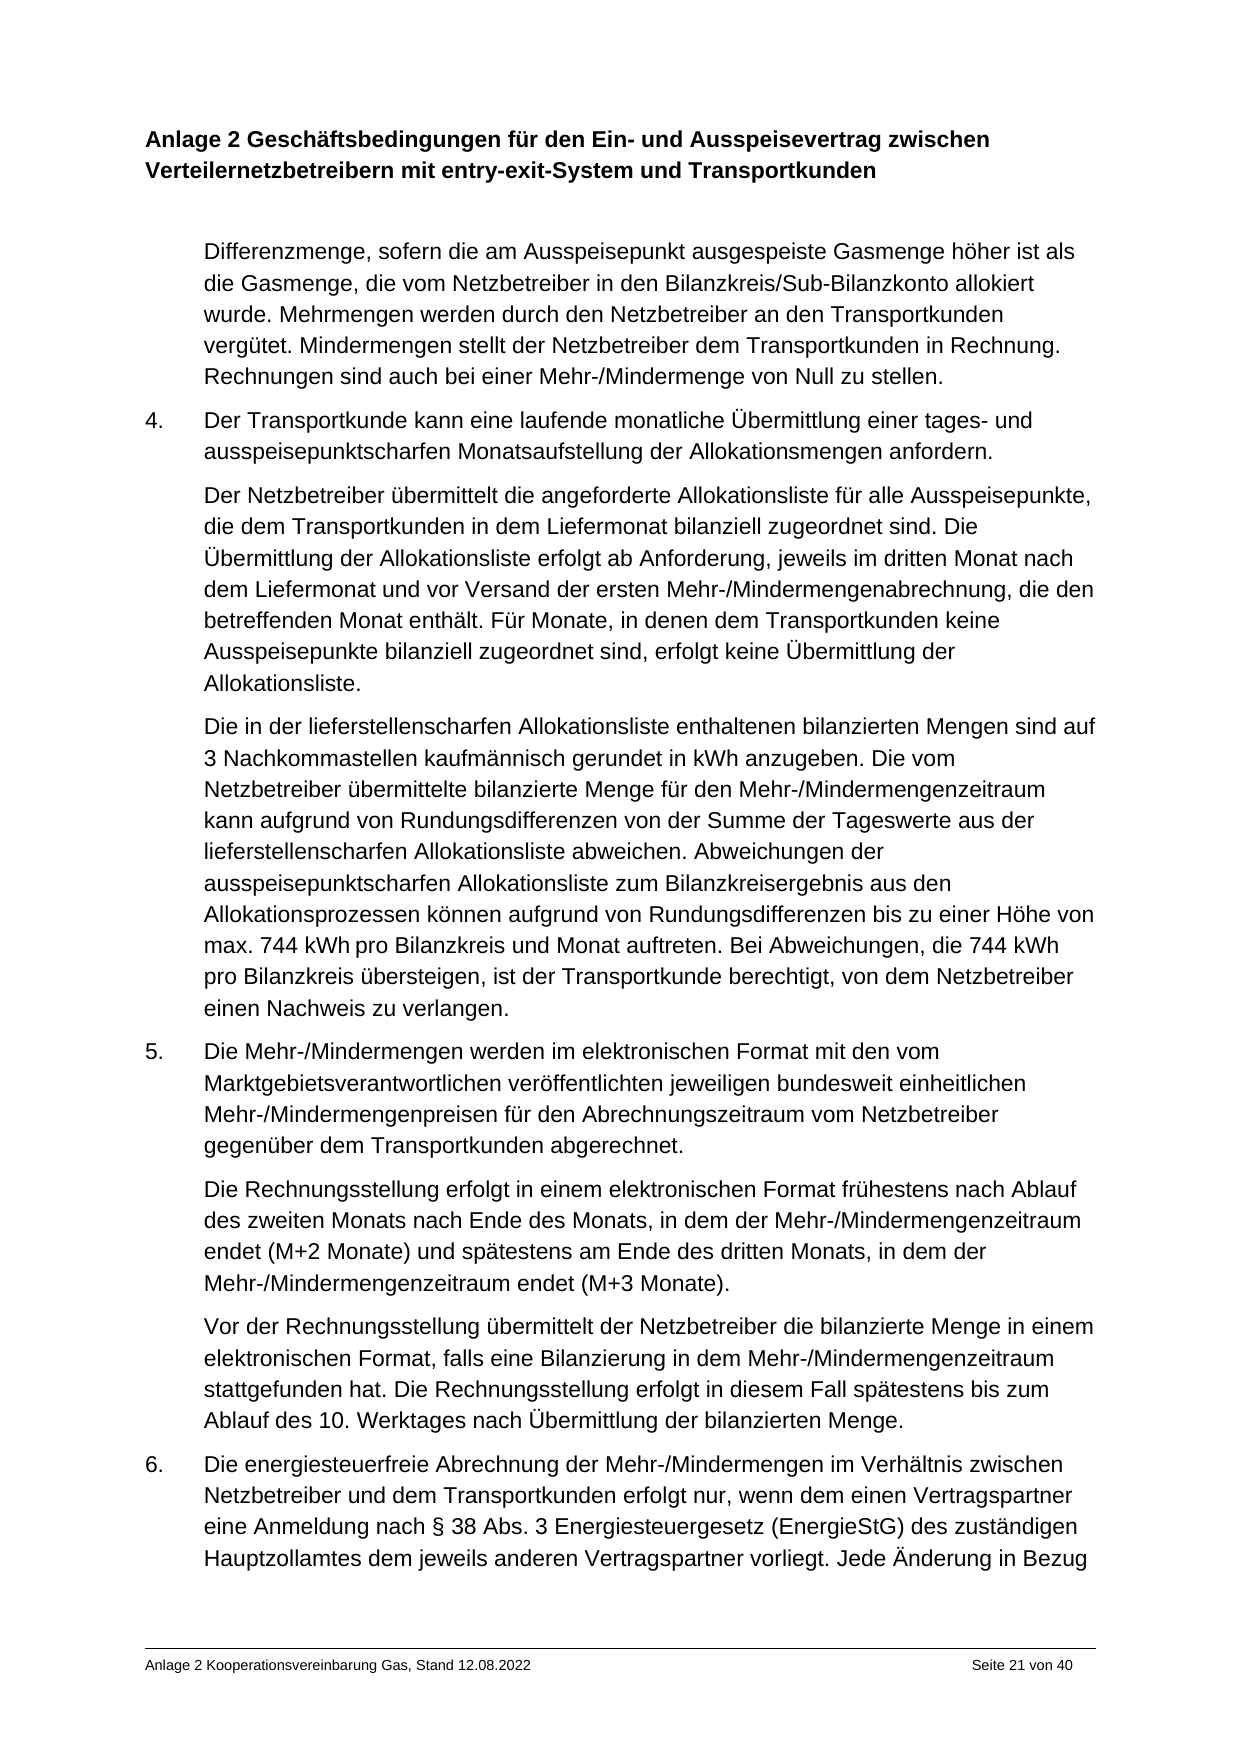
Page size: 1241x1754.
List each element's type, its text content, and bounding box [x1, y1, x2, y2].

text Die in der lieferstellenscharfen Allokationsliste enthaltenen bilanzierten Mengen sind auf 3 Nachkommastellen kaufmännisch gerundet in kWh anzugeben. Die vom Netzbetreiber übermittelte bilanzierte Menge für den Mehr-/Mindermengenzeitraum kann aufgrund von Rundungsdifferenzen von der Summe der Tageswerte aus der lieferstellenscharfen Allokationsliste abweichen. Abweichungen der ausspeisepunktscharfen Allokationsliste zum Bilanzkreisergebnis aus den Allokationsprozessen können aufgrund von Rundungsdifferenzen bis zu einer Höhe von max. 744 kWh pro Bilanzkreis und Monat auftreten. Bei Abweichungen, die 744 kWh pro Bilanzkreis übersteigen, ist der Transportkunde berechtigt, von dem Netzbetreiber einen Nachweis zu verlangen. [204, 708, 1096, 1021]
text Vor der Rechnungsstellung übermittelt der Netzbetreiber die bilanzierte Menge in einem elektronischen Format, falls eine Bilanzierung in dem Mehr-/Mindermengenzeitraum stattgefunden hat. Die Rechnungsstellung erfolgt in diesem Fall spätestens bis zum Ablauf des 10. Werktages nach Übermittlung der bilanzierten Menge. [204, 1308, 1096, 1433]
list Die Mehr-/Mindermengen werden im elektronischen Format mit den vom Marktgebietsverantwortlichen veröffentlichten jeweiligen bundesweit einheitlichen Mehr-/Mindermengenpreisen für den Abrechnungszeitraum vom Netzbetreiber gegenüber dem Transportkunden abgerechnet. [145, 1033, 1096, 1158]
list Der Transportkunde kann eine laufende monatliche Übermittlung einer tages- und ausspeisepunktscharfen Monatsaufstellung der Allokationsmengen anfordern. [145, 402, 1096, 464]
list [145, 1446, 1096, 1571]
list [204, 233, 1096, 389]
text Der Netzbetreiber übermittelt die angeforderte Allokationsliste für alle Ausspeisepunkte, die dem Transportkunden in dem Liefermonat bilanziell zugeordnet sind. Die Übermittlung der Allokationsliste erfolgt ab Anforderung, jeweils im dritten Monat nach dem Liefermonat und vor Versand der ersten Mehr-/Mindermengenabrechnung, die den betreffenden Monat enthält. Für Monate, in denen dem Transportkunden keine Ausspeisepunkte bilanziell zugeordnet sind, erfolgt keine Übermittlung der Allokationsliste. [204, 477, 1096, 696]
text Die Rechnungsstellung erfolgt in einem elektronischen Format frühestens nach Ablauf des zweiten Monats nach Ende des Monats, in dem der Mehr-/Mindermengenzeitraum endet (M+2 Monate) und spätestens am Ende des dritten Monats, in dem der Mehr-/Mindermengenzeitraum endet (M+3 Monate). [204, 1171, 1096, 1296]
